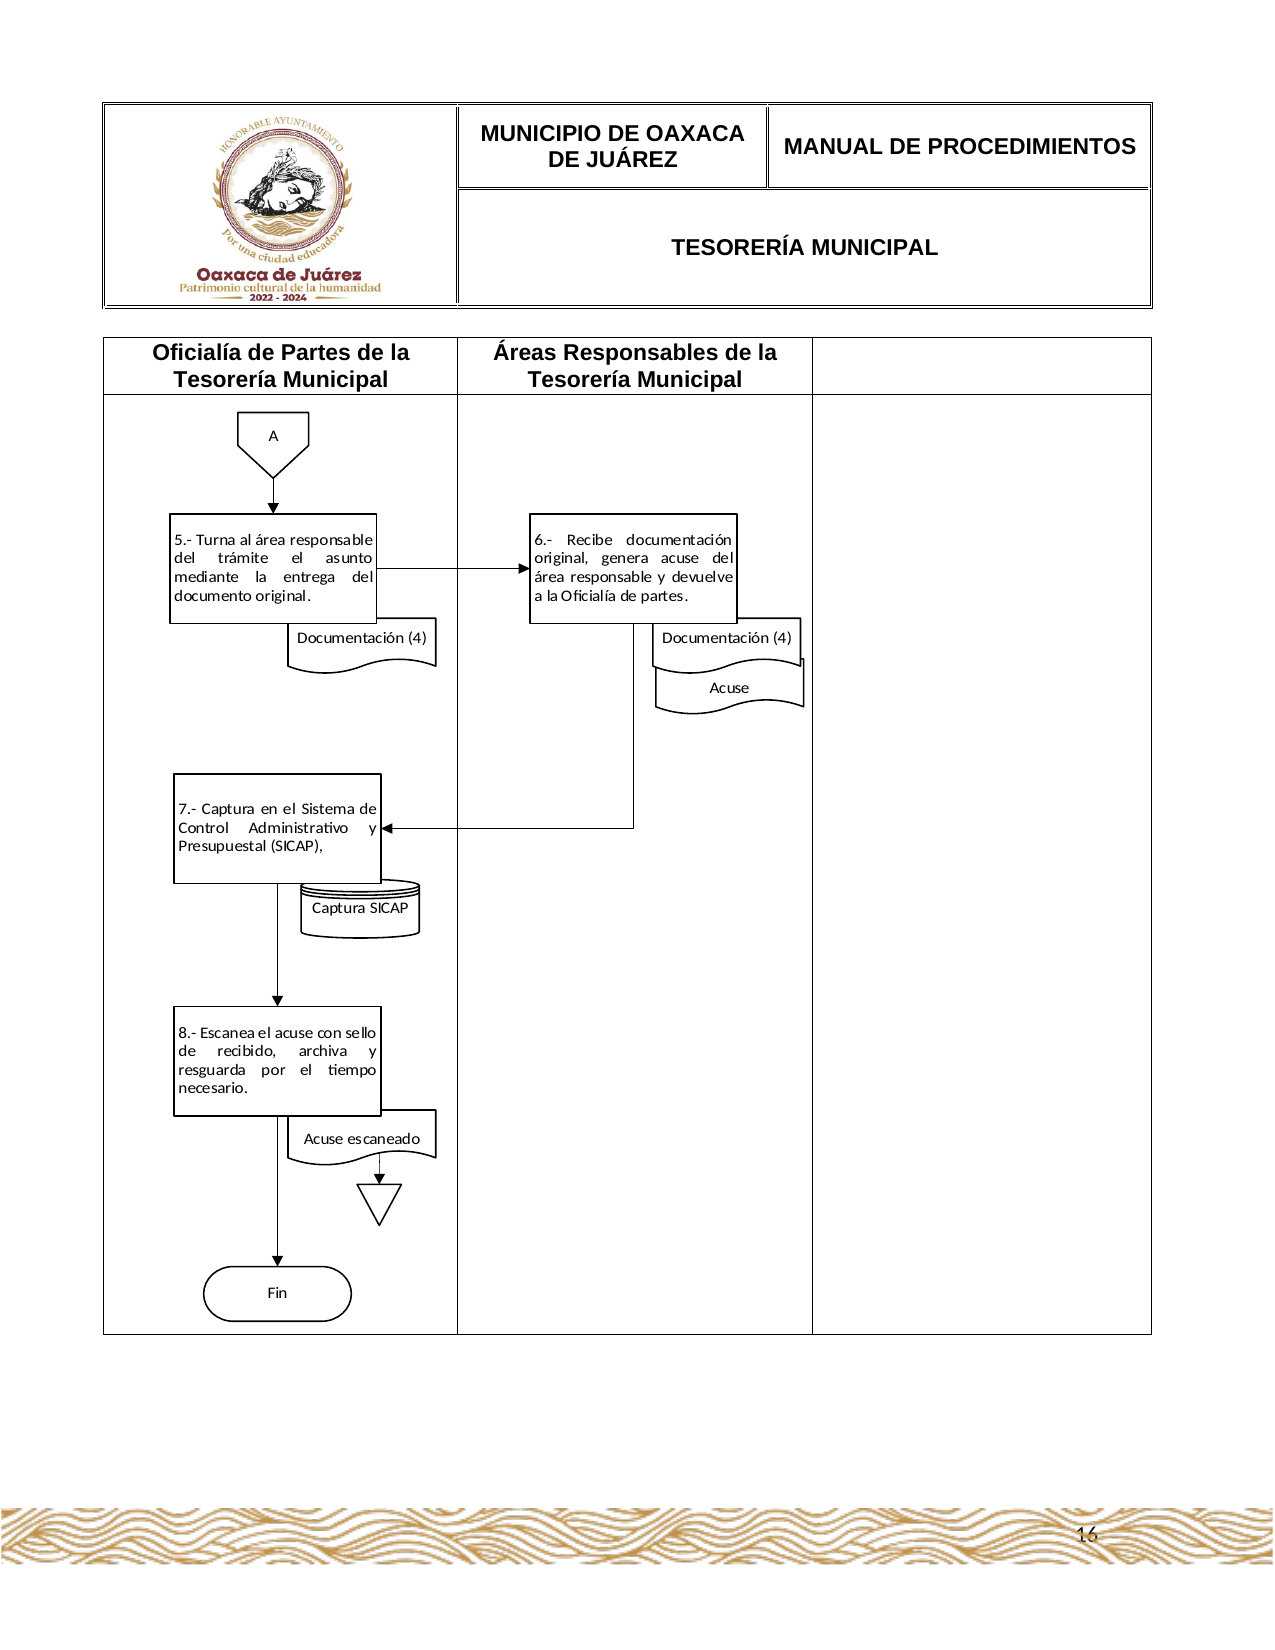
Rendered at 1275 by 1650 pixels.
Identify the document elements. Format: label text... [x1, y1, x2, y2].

table_cell Áreas Responsables de la Tesorería Municipal [458, 338, 812, 394]
table_cell [813, 338, 1151, 394]
table_cell [813, 395, 1151, 1334]
table_cell Oficialía de Partes de la Tesorería Municipal [104, 338, 457, 394]
table_cell [458, 395, 812, 1334]
table_cell [104, 395, 457, 1334]
